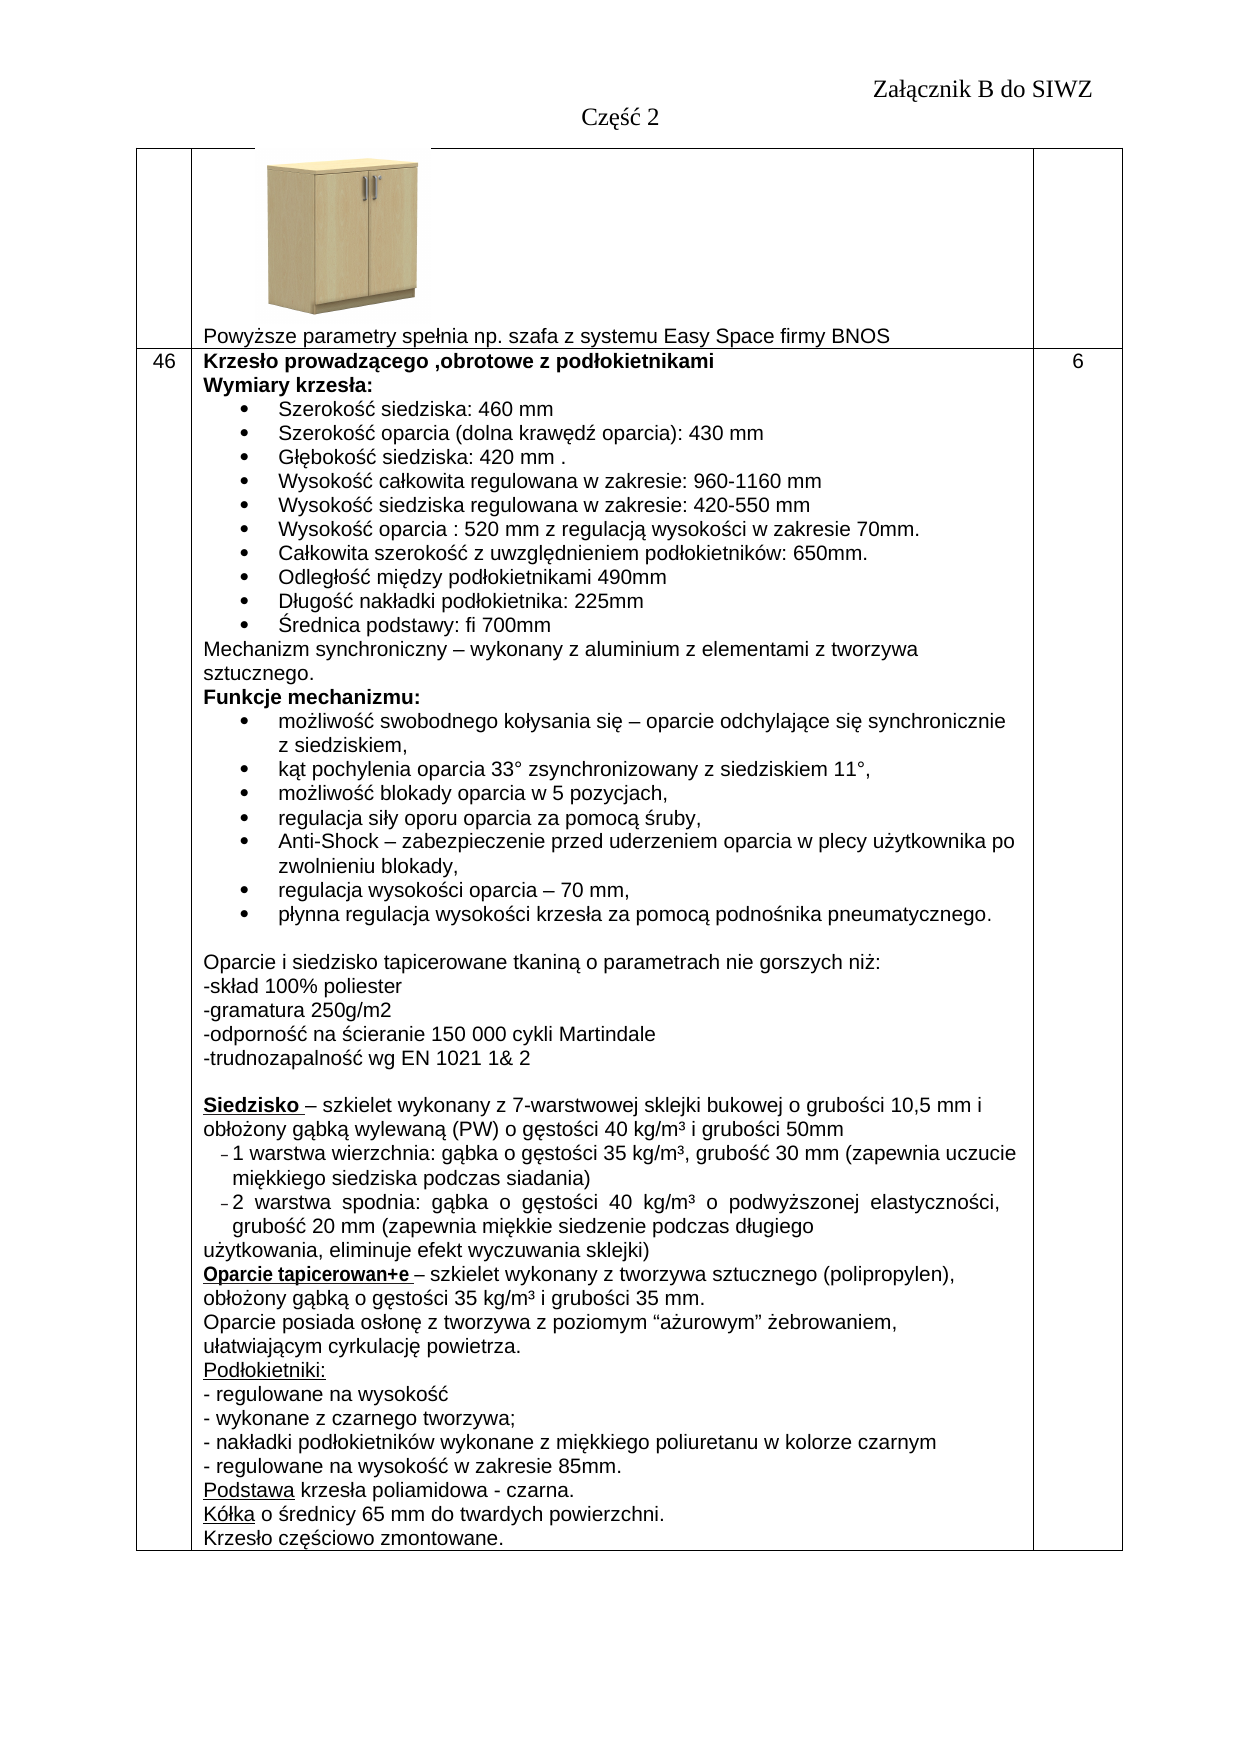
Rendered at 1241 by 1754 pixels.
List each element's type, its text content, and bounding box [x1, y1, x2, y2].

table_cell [192, 349, 1033, 1549]
table_cell 6 [1034, 349, 1122, 1549]
table_cell 46 [137, 349, 191, 1549]
table_cell 2 [1034, 149, 1122, 348]
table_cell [192, 149, 1033, 348]
picture [255, 148, 431, 324]
table_cell 45 [137, 149, 191, 348]
